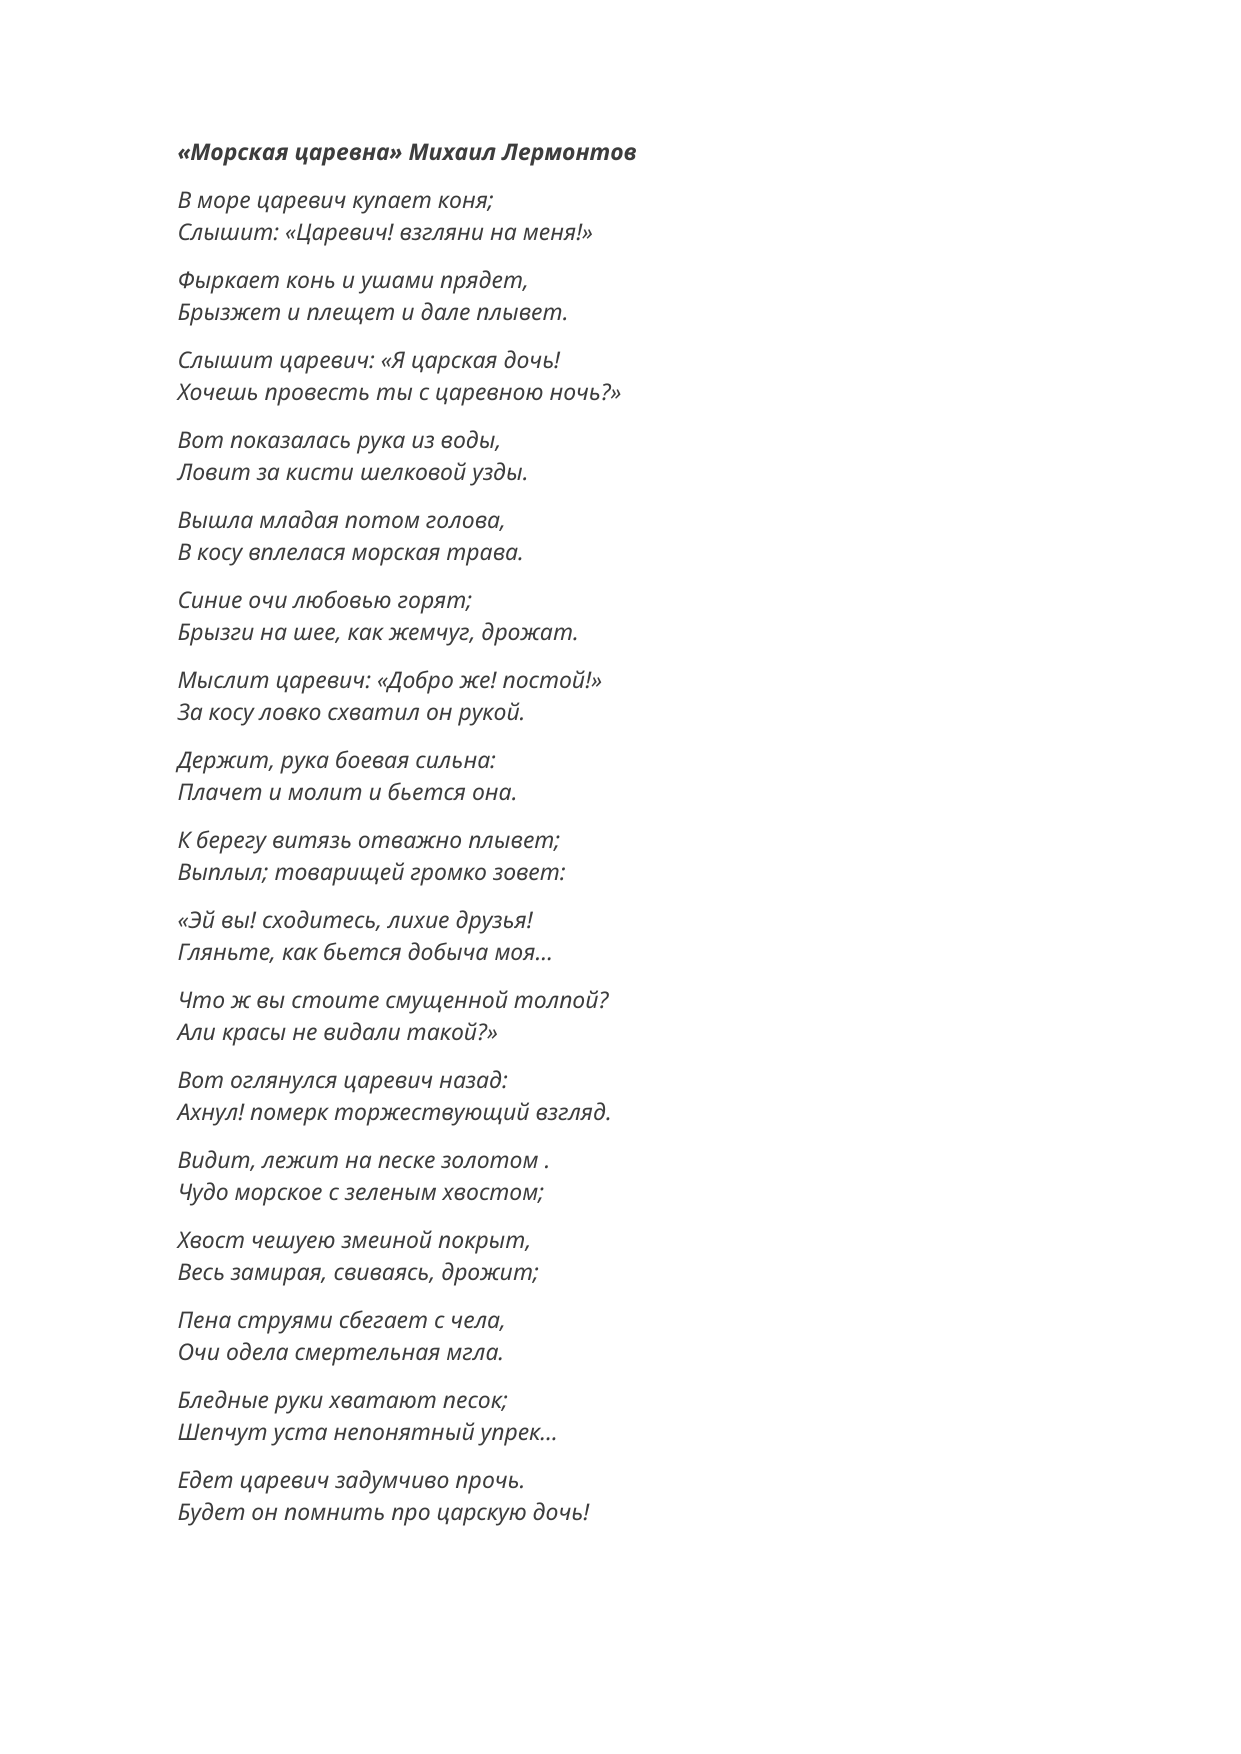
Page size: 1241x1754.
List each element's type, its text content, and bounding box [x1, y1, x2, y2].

text «Эй вы! сходитесь, лихие друзья! Гляньте, как бьется добыча моя… [177, 904, 1152, 967]
text Что ж вы стоите смущенной толпой? Али красы не видали такой?» [177, 984, 1152, 1047]
text Синие очи любовью горят; Брызги на шее, как жемчуг, дрожат. [177, 584, 1152, 647]
text Фыркает конь и ушами прядет, Брызжет и плещет и дале плывет. [177, 264, 1152, 327]
text Держит, рука боевая сильна: Плачет и молит и бьется она. [177, 744, 1152, 807]
text Бледные руки хватают песок; Шепчут уста непонятный упрек… [177, 1384, 1152, 1447]
text Едет царевич задумчиво прочь. Будет он помнить про царскую дочь! [177, 1464, 1152, 1527]
text К берегу витязь отважно плывет; Выплыл; товарищей громко зовет: [177, 824, 1152, 887]
text Вышла младая потом голова, В косу вплелася морская трава. [177, 504, 1152, 567]
text В море царевич купает коня; Слышит: «Царевич! взгляни на меня!» [177, 184, 1152, 247]
text «Морская царевна» Михаил Лермонтов [177, 136, 1152, 167]
text Хвост чешуею змеиной покрыт, Весь замирая, свиваясь, дрожит; [177, 1224, 1152, 1287]
text Мыслит царевич: «Добро же! постой!» За косу ловко схватил он рукой. [177, 664, 1152, 727]
text Слышит царевич: «Я царская дочь! Хочешь провесть ты с царевною ночь?» [177, 344, 1152, 407]
text Пена струями сбегает с чела, Очи одела смертельная мгла. [177, 1304, 1152, 1367]
text Вот оглянулся царевич назад: Ахнул! померк торжествующий взгляд. [177, 1064, 1152, 1127]
text Видит, лежит на песке золотом . Чудо морское с зеленым хвостом; [177, 1144, 1152, 1207]
text Вот показалась рука из воды, Ловит за кисти шелковой узды. [177, 424, 1152, 487]
